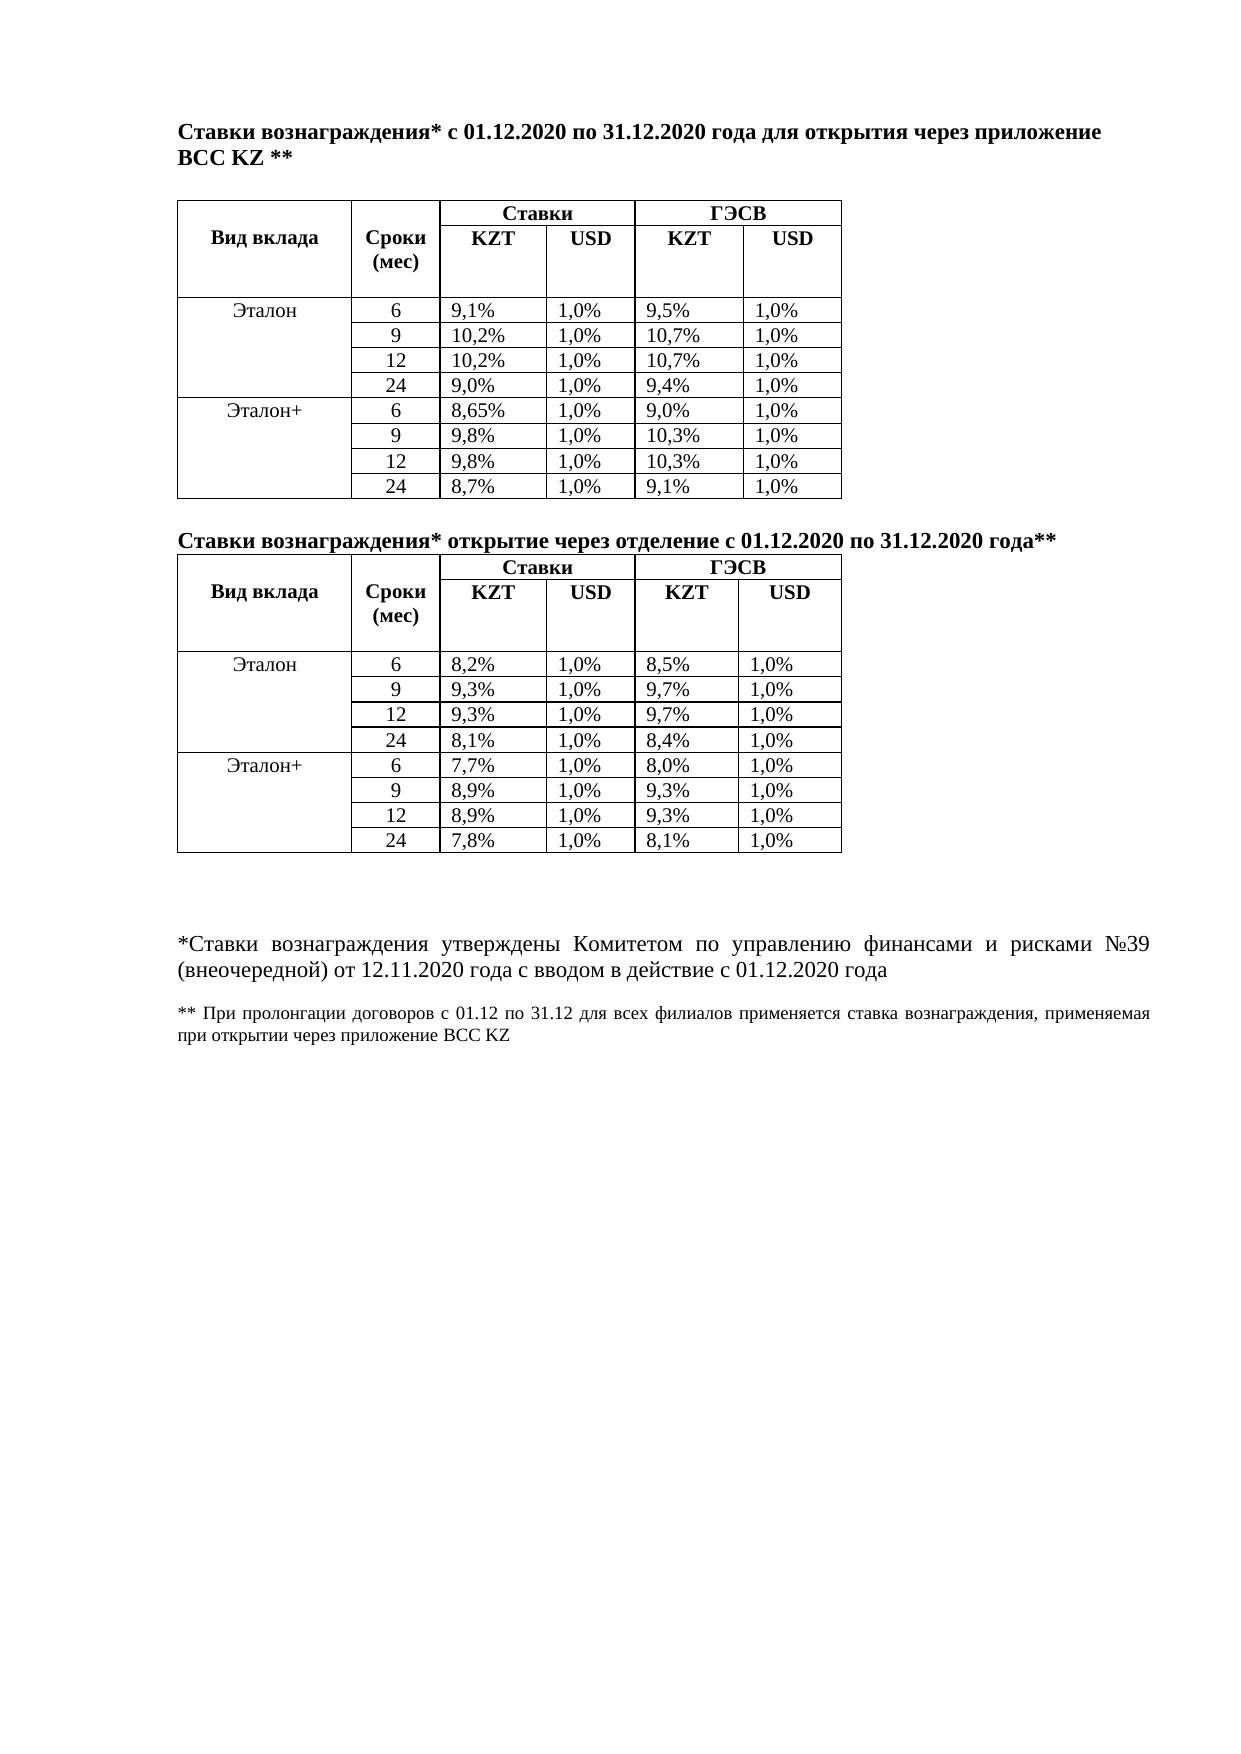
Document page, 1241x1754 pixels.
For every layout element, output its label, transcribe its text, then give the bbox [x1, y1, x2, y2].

table_cell 8,7% [441, 474, 546, 498]
table_cell 6 [352, 298, 439, 322]
table_cell 1,0% [739, 778, 841, 802]
table_cell 9,8% [441, 449, 546, 473]
table_cell 9,7% [636, 703, 738, 726]
table_cell 6 [352, 753, 439, 777]
table_cell 9,0% [636, 398, 743, 422]
table_cell 9,3% [441, 703, 546, 726]
table_header Ставки [441, 201, 634, 225]
table_cell 1,0% [739, 677, 841, 701]
text Ставки вознаграждения* открытие через отделение с 01.12.2020 по 31.12.2020 года** [177, 527, 1152, 554]
table_cell 12 [352, 449, 439, 473]
table_header ГЭСВ [636, 201, 841, 225]
table_cell 9,8% [441, 424, 546, 447]
table_cell 9 [352, 424, 439, 447]
table_cell 24 [352, 373, 439, 397]
table_cell 1,0% [547, 652, 634, 676]
text Ставки вознаграждения* с 01.12.2020 по 31.12.2020 года для открытия через приложение BCC KZ ** [177, 118, 1152, 171]
table_cell Эталон [178, 652, 351, 752]
table_header Сроки (мес) [352, 555, 439, 651]
table_cell USD [744, 226, 841, 297]
table_header Вид вклада [178, 555, 351, 651]
table_header ГЭСВ [636, 555, 841, 579]
table_cell USD [547, 226, 634, 297]
table_cell 1,0% [547, 323, 634, 347]
table_cell 1,0% [547, 753, 634, 777]
table_cell USD [739, 580, 841, 651]
table_cell 8,9% [441, 803, 546, 827]
table_cell 1,0% [547, 398, 634, 422]
table_cell 1,0% [547, 449, 634, 473]
table_cell 1,0% [744, 298, 841, 322]
table_cell 1,0% [547, 373, 634, 397]
table_cell 1,0% [547, 778, 634, 802]
table_cell 10,3% [636, 424, 743, 447]
table_cell 12 [352, 348, 439, 372]
table_cell 1,0% [547, 677, 634, 701]
table_cell 10,2% [441, 323, 546, 347]
table_cell Эталон [178, 298, 351, 397]
table_cell 10,7% [636, 348, 743, 372]
table_cell 10,3% [636, 449, 743, 473]
table_cell 1,0% [547, 298, 634, 322]
table_cell 9,4% [636, 373, 743, 397]
table_cell 7,7% [441, 753, 546, 777]
table_cell 1,0% [744, 449, 841, 473]
table_cell 24 [352, 474, 439, 498]
table_cell 9 [352, 323, 439, 347]
table_cell 1,0% [547, 703, 634, 726]
table_cell KZT [636, 580, 738, 651]
table_cell 9,3% [636, 778, 738, 802]
table_cell Эталон+ [178, 753, 351, 852]
table_cell 8,65% [441, 398, 546, 422]
table_cell 12 [352, 803, 439, 827]
table_cell 12 [352, 703, 439, 726]
table_cell 8,0% [636, 753, 738, 777]
table_cell 6 [352, 398, 439, 422]
table_cell USD [547, 580, 634, 651]
table_cell 9,0% [441, 373, 546, 397]
table_cell 24 [352, 728, 439, 752]
table_cell 8,1% [441, 728, 546, 752]
table_cell 7,8% [441, 828, 546, 852]
table_cell 1,0% [547, 474, 634, 498]
table_cell KZT [636, 226, 743, 297]
table_cell 1,0% [739, 652, 841, 676]
table_cell 10,2% [441, 348, 546, 372]
table_cell 10,7% [636, 323, 743, 347]
table_cell 1,0% [744, 323, 841, 347]
table_header Ставки [441, 555, 634, 579]
table_cell 24 [352, 828, 439, 852]
table_cell 1,0% [739, 828, 841, 852]
table_cell 1,0% [547, 728, 634, 752]
table_header Сроки (мес) [352, 201, 439, 297]
table_cell 1,0% [739, 728, 841, 752]
table_cell 8,2% [441, 652, 546, 676]
table_cell Эталон+ [178, 398, 351, 498]
table_cell 8,1% [636, 828, 738, 852]
text ** При пролонгации договоров с 01.12 по 31.12 для всех филиалов применяется ставка вознаграждения, применяемая при открытии через приложение BCC KZ [177, 1002, 1152, 1045]
table_cell 1,0% [547, 348, 634, 372]
table_cell KZT [441, 226, 546, 297]
table_cell 9,3% [441, 677, 546, 701]
table_cell 1,0% [547, 803, 634, 827]
table_cell 1,0% [547, 828, 634, 852]
table_cell 9,5% [636, 298, 743, 322]
table_header Вид вклада [178, 201, 351, 297]
table_cell 1,0% [744, 348, 841, 372]
table_cell 1,0% [744, 474, 841, 498]
table_cell 6 [352, 652, 439, 676]
table_cell 9 [352, 778, 439, 802]
table_cell 8,4% [636, 728, 738, 752]
table_cell 1,0% [739, 753, 841, 777]
text *Ставки вознаграждения утверждены Комитетом по управлению финансами и рисками №39 (внеочередной) от 12.11.2020 года с вводом в действие с 01.12.2020 года [177, 930, 1152, 983]
table_cell 1,0% [547, 424, 634, 447]
table_cell 1,0% [744, 398, 841, 422]
table_cell KZT [441, 580, 546, 651]
table_cell 1,0% [739, 803, 841, 827]
table_cell 8,9% [441, 778, 546, 802]
table_cell 9,1% [636, 474, 743, 498]
table_cell 1,0% [744, 373, 841, 397]
table_cell 9,3% [636, 803, 738, 827]
table_cell 9,7% [636, 677, 738, 701]
table_cell 9 [352, 677, 439, 701]
table_cell 9,1% [441, 298, 546, 322]
table_cell 1,0% [744, 424, 841, 447]
table_cell 8,5% [636, 652, 738, 676]
table_cell 1,0% [739, 703, 841, 726]
